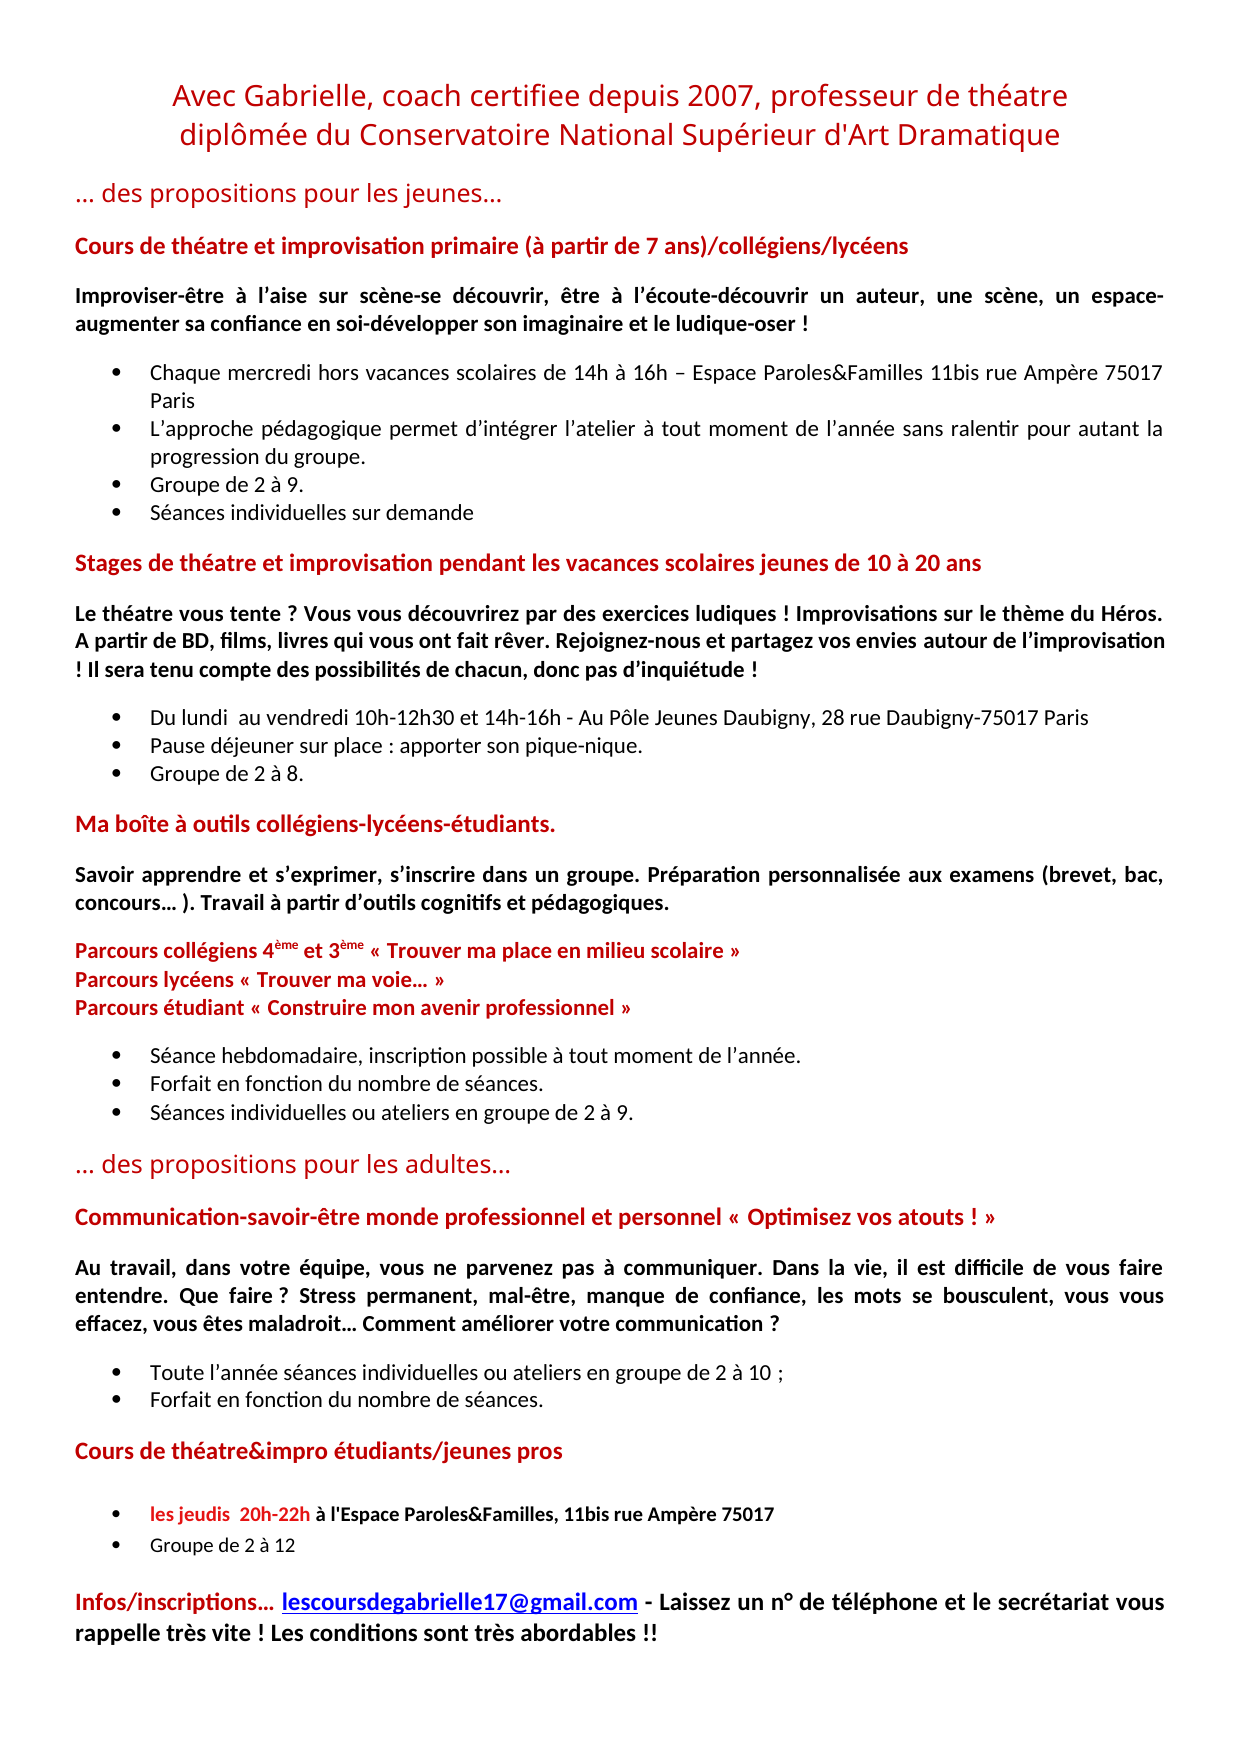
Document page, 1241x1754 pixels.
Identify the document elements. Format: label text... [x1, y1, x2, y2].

list Chaque mercredi hors vacances scolaires de 14h à 16h – Espace Paroles&Familles 11bis rue Ampère 75017 Paris [112, 358, 1165, 414]
text Parcours étudiant « Construire mon avenir professionnel » [75, 993, 1165, 1021]
list les jeudis 20h-22h à l'Espace Paroles&Familles, 11bis rue Ampère 75017 [112, 1495, 1165, 1526]
list Séance hebdomadaire, inscription possible à tout moment de l’année. [112, 1042, 1165, 1069]
list Groupe de 2 à 8. [112, 759, 1165, 788]
text Ma boîte à outils collégiens-lycéens-étudiants. [75, 808, 1165, 839]
text Le théatre vous tente ? Vous vous découvrirez par des exercices ludiques ! Improvisations sur le thème du Héros. A partir de BD, films, livres qui vous ont fait rêver. Rejoignez-nous et partagez vos envies autour de l’improvisation ! Il sera tenu compte des possibilités de chacun, donc pas d’inquiétude ! [75, 599, 1165, 683]
list Séances individuelles ou ateliers en groupe de 2 à 9. [112, 1098, 1165, 1126]
list Toute l’année séances individuelles ou ateliers en groupe de 2 à 10 ; [112, 1358, 1165, 1386]
text diplômée du Conservatoire National Supérieur d'Art Dramatique [75, 115, 1165, 154]
text Parcours collégiens 4ème et 3ème « Trouver ma place en milieu scolaire » [75, 937, 1165, 965]
text Cours de théatre&impro étudiants/jeunes pros [75, 1434, 1165, 1466]
list Forfait en fonction du nombre de séances. [112, 1069, 1165, 1098]
text Stages de théatre et improvisation pendant les vacances scolaires jeunes de 10 à 20 ans [75, 547, 1165, 578]
list Forfait en fonction du nombre de séances. [112, 1386, 1165, 1414]
text Communication-savoir-être monde professionnel et personnel « Optimisez vos atouts ! » [75, 1201, 1165, 1232]
text … des propositions pour les adultes… [75, 1146, 1165, 1181]
text Avec Gabrielle, coach certifiee depuis 2007, professeur de théatre [75, 75, 1165, 115]
text Improviser-être à l’aise sur scène-se découvrir, être à l’écoute-découvrir un auteur, une scène, un espace-augmenter sa confiance en soi-développer son imaginaire et le ludique-oser ! [75, 281, 1165, 337]
list Pause déjeuner sur place : apporter son pique-nique. [112, 732, 1165, 759]
list L’approche pédagogique permet d’intégrer l’atelier à tout moment de l’année sans ralentir pour autant la progression du groupe. [112, 414, 1165, 470]
text … des propositions pour les jeunes… [75, 175, 1165, 209]
text Infos/inscriptions… lescoursdegabrielle17@gmail.com - Laissez un n° de téléphone et le secrétariat vous rappelle très vite ! Les conditions sont très abordables !! [75, 1587, 1165, 1648]
text Savoir apprendre et s’exprimer, s’inscrire dans un groupe. Préparation personnalisée aux examens (brevet, bac, concours… ). Travail à partir d’outils cognitifs et pédagogiques. [75, 860, 1165, 916]
text Parcours lycéens « Trouver ma voie… » [75, 965, 1165, 993]
list Du lundi au vendredi 10h-12h30 et 14h-16h - Au Pôle Jeunes Daubigny, 28 rue Daubigny-75017 Paris [112, 703, 1165, 732]
text Au travail, dans votre équipe, vous ne parvenez pas à communiquer. Dans la vie, il est difficile de vous faire entendre. Que faire ? Stress permanent, mal-être, manque de confiance, les mots se bousculent, vous vous effacez, vous êtes maladroit… Comment améliorer votre communication ? [75, 1253, 1165, 1337]
text Cours de théatre et improvisation primaire (à partir de 7 ans)/collégiens/lycéens [75, 230, 1165, 261]
list Groupe de 2 à 9. [112, 470, 1165, 498]
list Séances individuelles sur demande [112, 498, 1165, 526]
list Groupe de 2 à 12 [112, 1526, 1165, 1557]
